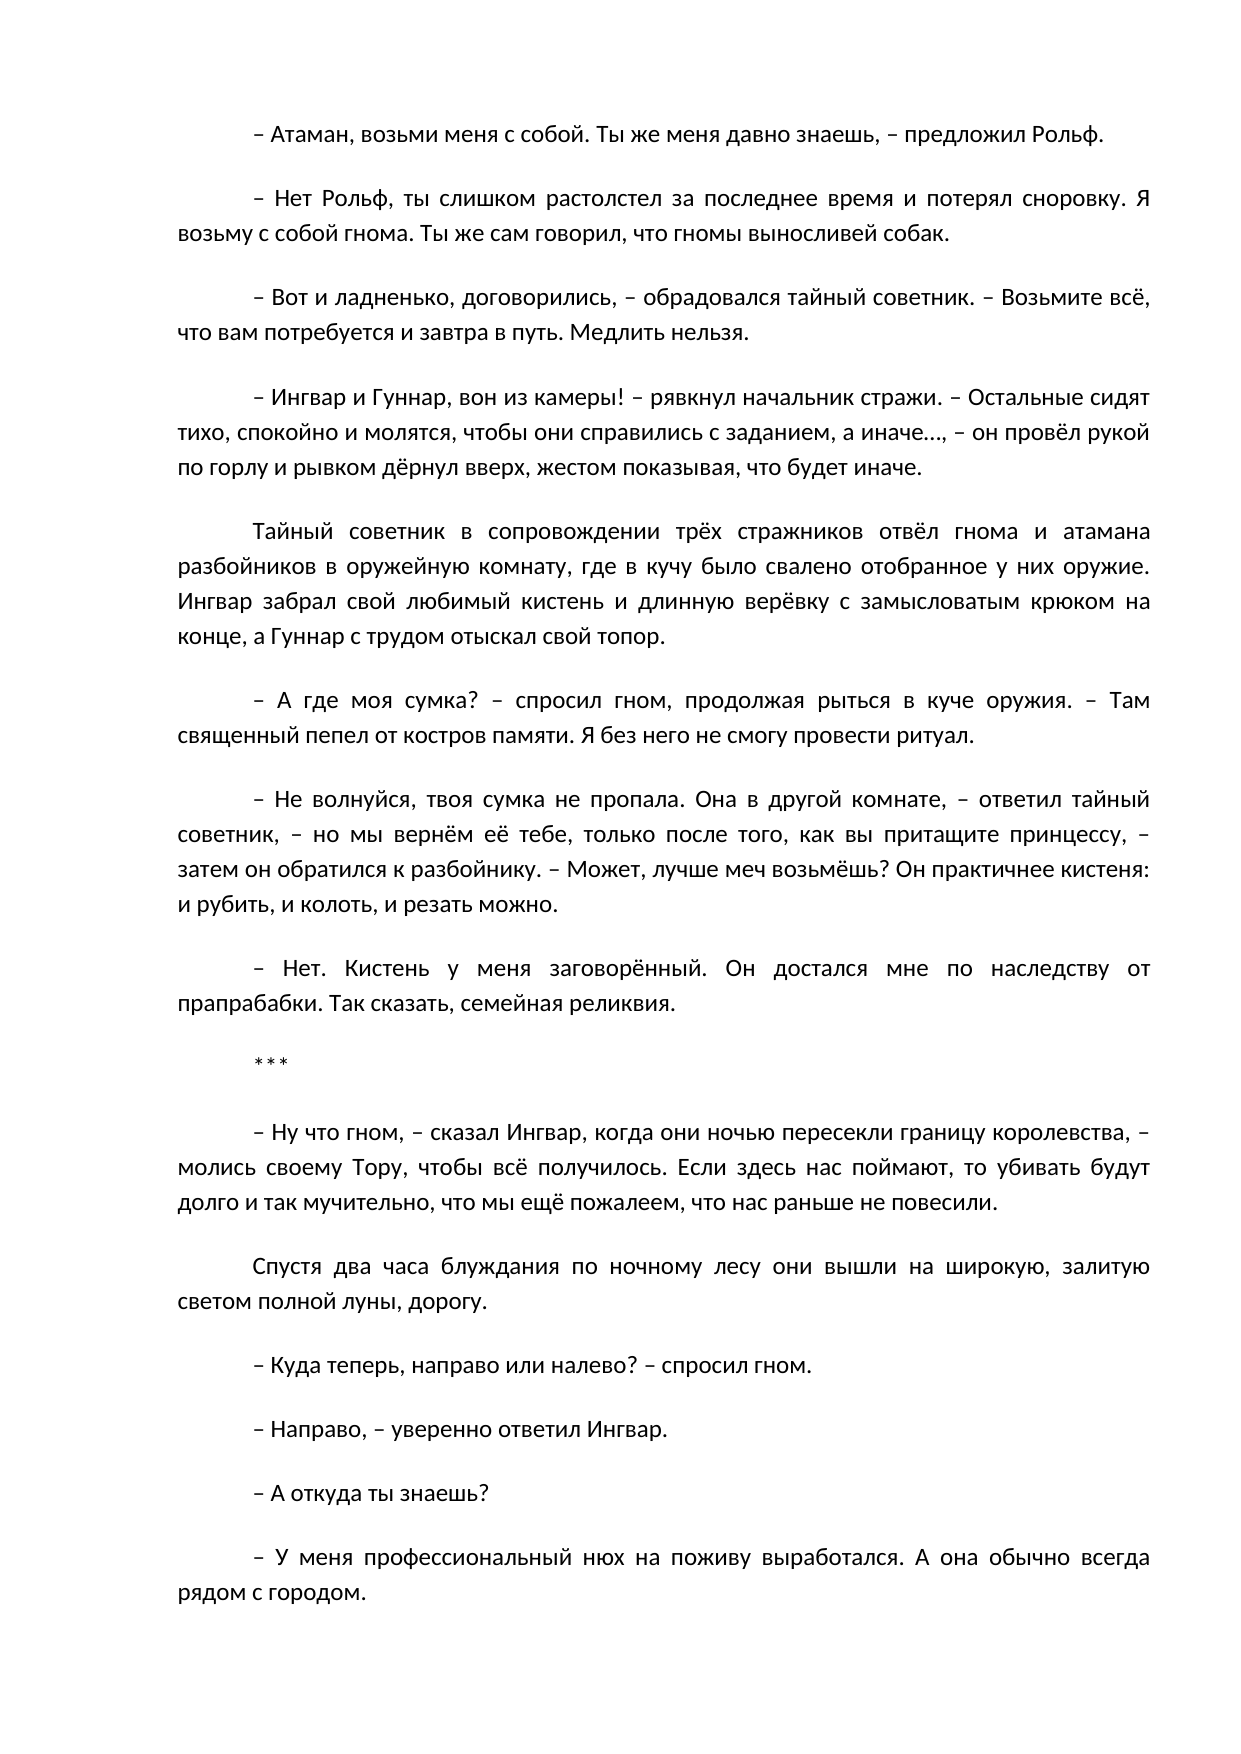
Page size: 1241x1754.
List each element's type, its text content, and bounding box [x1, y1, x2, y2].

text – Ингвар и Гуннар, вон из камеры! – рявкнул начальник стражи. – Остальные сидят тихо, спокойно и молятся, чтобы они справились с заданием, а иначе…, – он провёл рукой по горлу и рывком дёрнул вверх, жестом показывая, что будет иначе. [177, 381, 1152, 481]
text – Направо, – уверенно ответил Ингвар. [177, 1413, 1152, 1444]
text – Атаман, возьми меня с собой. Ты же меня давно знаешь, – предложил Рольф. [177, 118, 1152, 149]
text – У меня профессиональный нюх на поживу выработался. А она обычно всегда рядом с городом. [177, 1541, 1152, 1607]
text – Куда теперь, направо или налево? – спросил гном. [177, 1349, 1152, 1379]
text – А откуда ты знаешь? [177, 1477, 1152, 1508]
text – Вот и ладненько, договорились, – обрадовался тайный советник. – Возьмите всё, что вам потребуется и завтра в путь. Медлить нельзя. [177, 281, 1152, 347]
text Тайный советник в сопровождении трёх стражников отвёл гнома и атамана разбойников в оружейную комнату, где в кучу было свалено отобранное у них оружие. Ингвар забрал свой любимый кистень и длинную верёвку с замысловатым крюком на конце, а Гуннар с трудом отыскал свой топор. [177, 515, 1152, 650]
text – Ну что гном, – сказал Ингвар, когда они ночью пересекли границу королевства, – молись своему Тору, чтобы всё получилось. Если здесь нас поймают, то убивать будут долго и так мучительно, что мы ещё пожалеем, что нас раньше не повесили. [177, 1116, 1152, 1216]
text – Нет. Кистень у меня заговорённый. Он достался мне по наследству от прапрабабки. Так сказать, семейная реликвия. [177, 952, 1152, 1018]
text – А где моя сумка? – спросил гном, продолжая рыться в куче оружия. – Там священный пепел от костров памяти. Я без него не смогу провести ритуал. [177, 684, 1152, 749]
text – Нет Рольф, ты слишком растолстел за последнее время и потерял сноровку. Я возьму с собой гнома. Ты же сам говорил, что гномы выносливей собак. [177, 182, 1152, 248]
text *** [177, 1051, 1152, 1082]
text Спустя два часа блуждания по ночному лесу они вышли на широкую, залитую светом полной луны, дорогу. [177, 1250, 1152, 1315]
text – Не волнуйся, твоя сумка не пропала. Она в другой комнате, – ответил тайный советник, – но мы вернём её тебе, только после того, как вы притащите принцессу, – затем он обратился к разбойнику. – Может, лучше меч возьмёшь? Он практичнее кистеня: и рубить, и колоть, и резать можно. [177, 783, 1152, 919]
